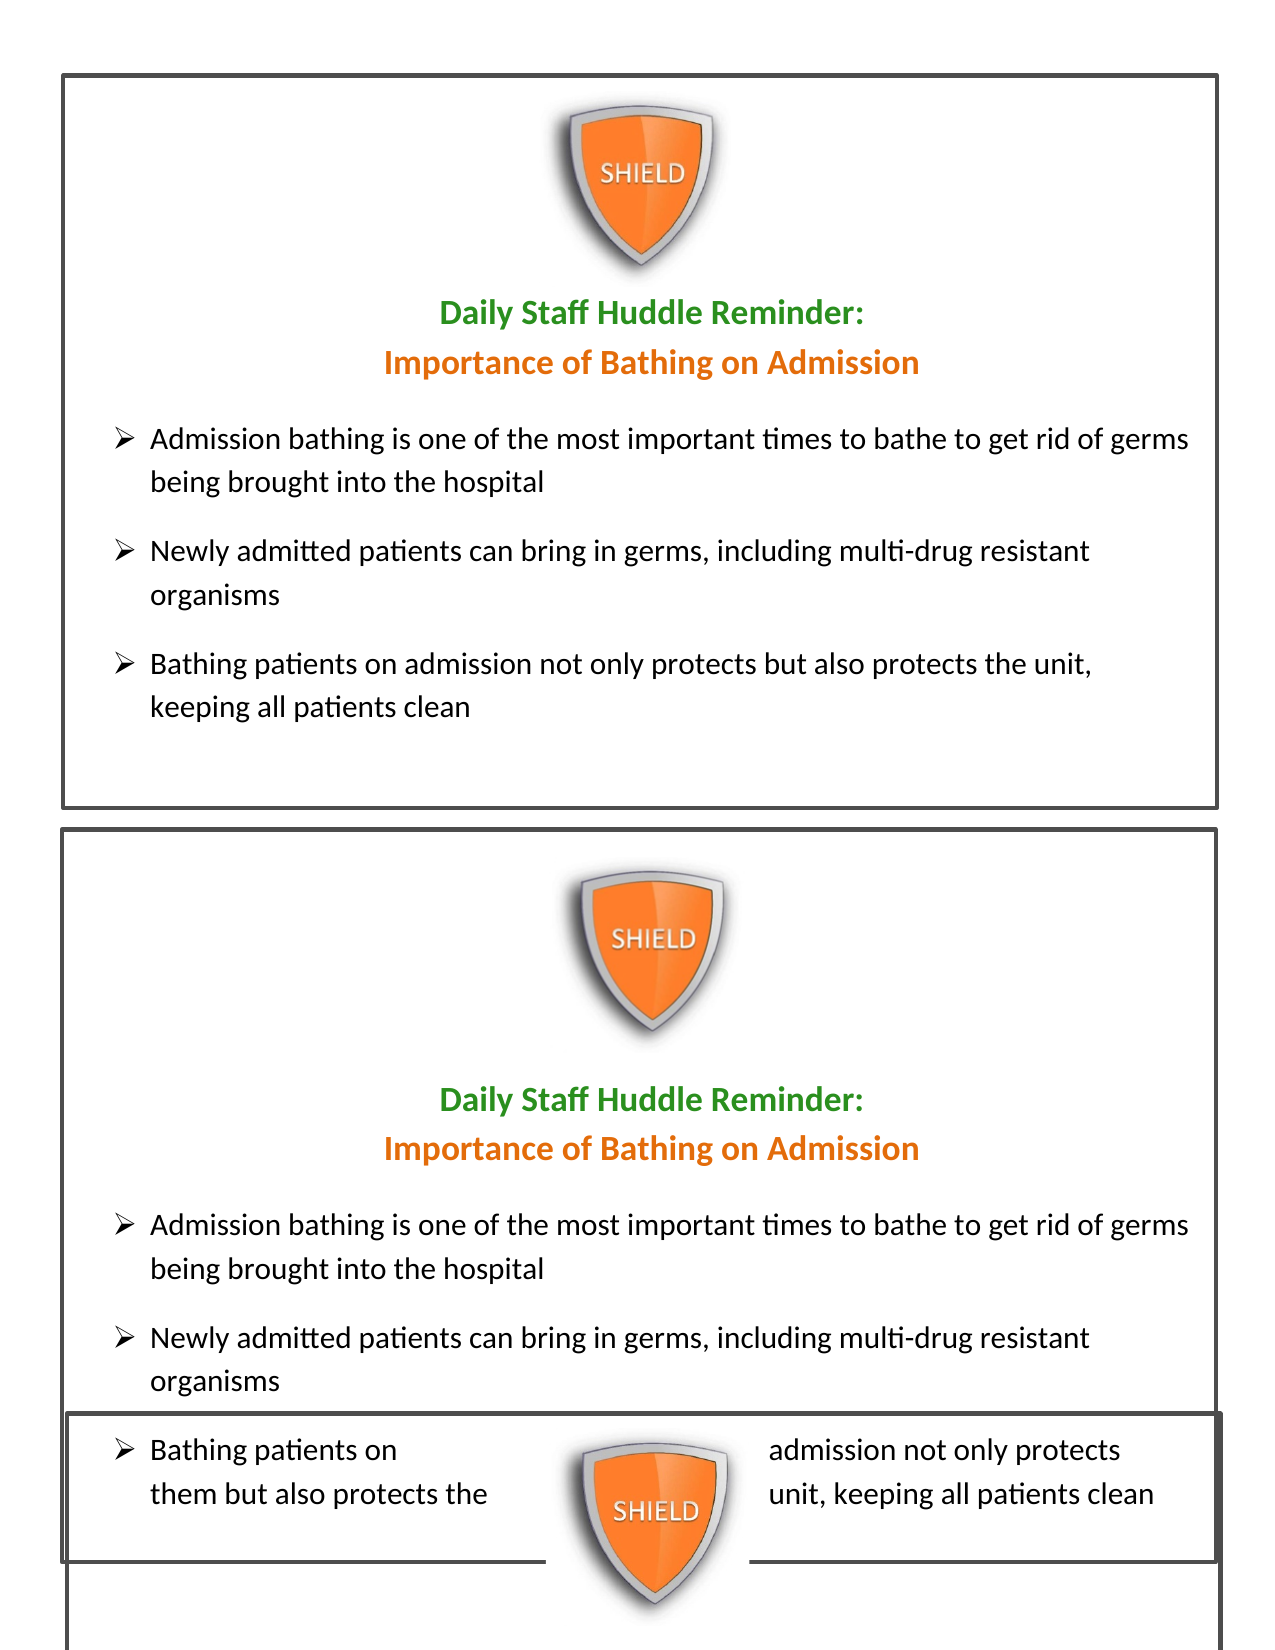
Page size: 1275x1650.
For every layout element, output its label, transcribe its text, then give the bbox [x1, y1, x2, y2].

list Newly admitted patients can bring in germs, including multi-drug resistant organisms [112, 531, 1191, 613]
list Bathing patients on admission not only protects them but also protects the unit, keeping all patients clean [112, 1430, 545, 1512]
text Daily Staff Huddle Reminder: [112, 1077, 1191, 1120]
text Importance of Bathing on Admission [112, 340, 1191, 383]
text Importance of Bathing on Admission [112, 1126, 1191, 1169]
list Bathing patients on admission not only protects them but also protects the unit, keeping all patients clean [750, 1430, 1191, 1512]
list Admission bathing is one of the most important times to bathe to get rid of germs being brought into the hospital [112, 1205, 1191, 1287]
picture [545, 1428, 750, 1626]
list Admission bathing is one of the most important times to bathe to get rid of germs being brought into the hospital [112, 419, 1191, 501]
picture [533, 91, 734, 287]
list Bathing patients on admission not only protects but also protects the unit, keeping all patients clean [112, 644, 1191, 726]
text Daily Staff Huddle Reminder: [112, 290, 1191, 333]
list Newly admitted patients can bring in germs, including multi-drug resistant organisms [112, 1318, 1191, 1399]
picture [545, 857, 746, 1053]
